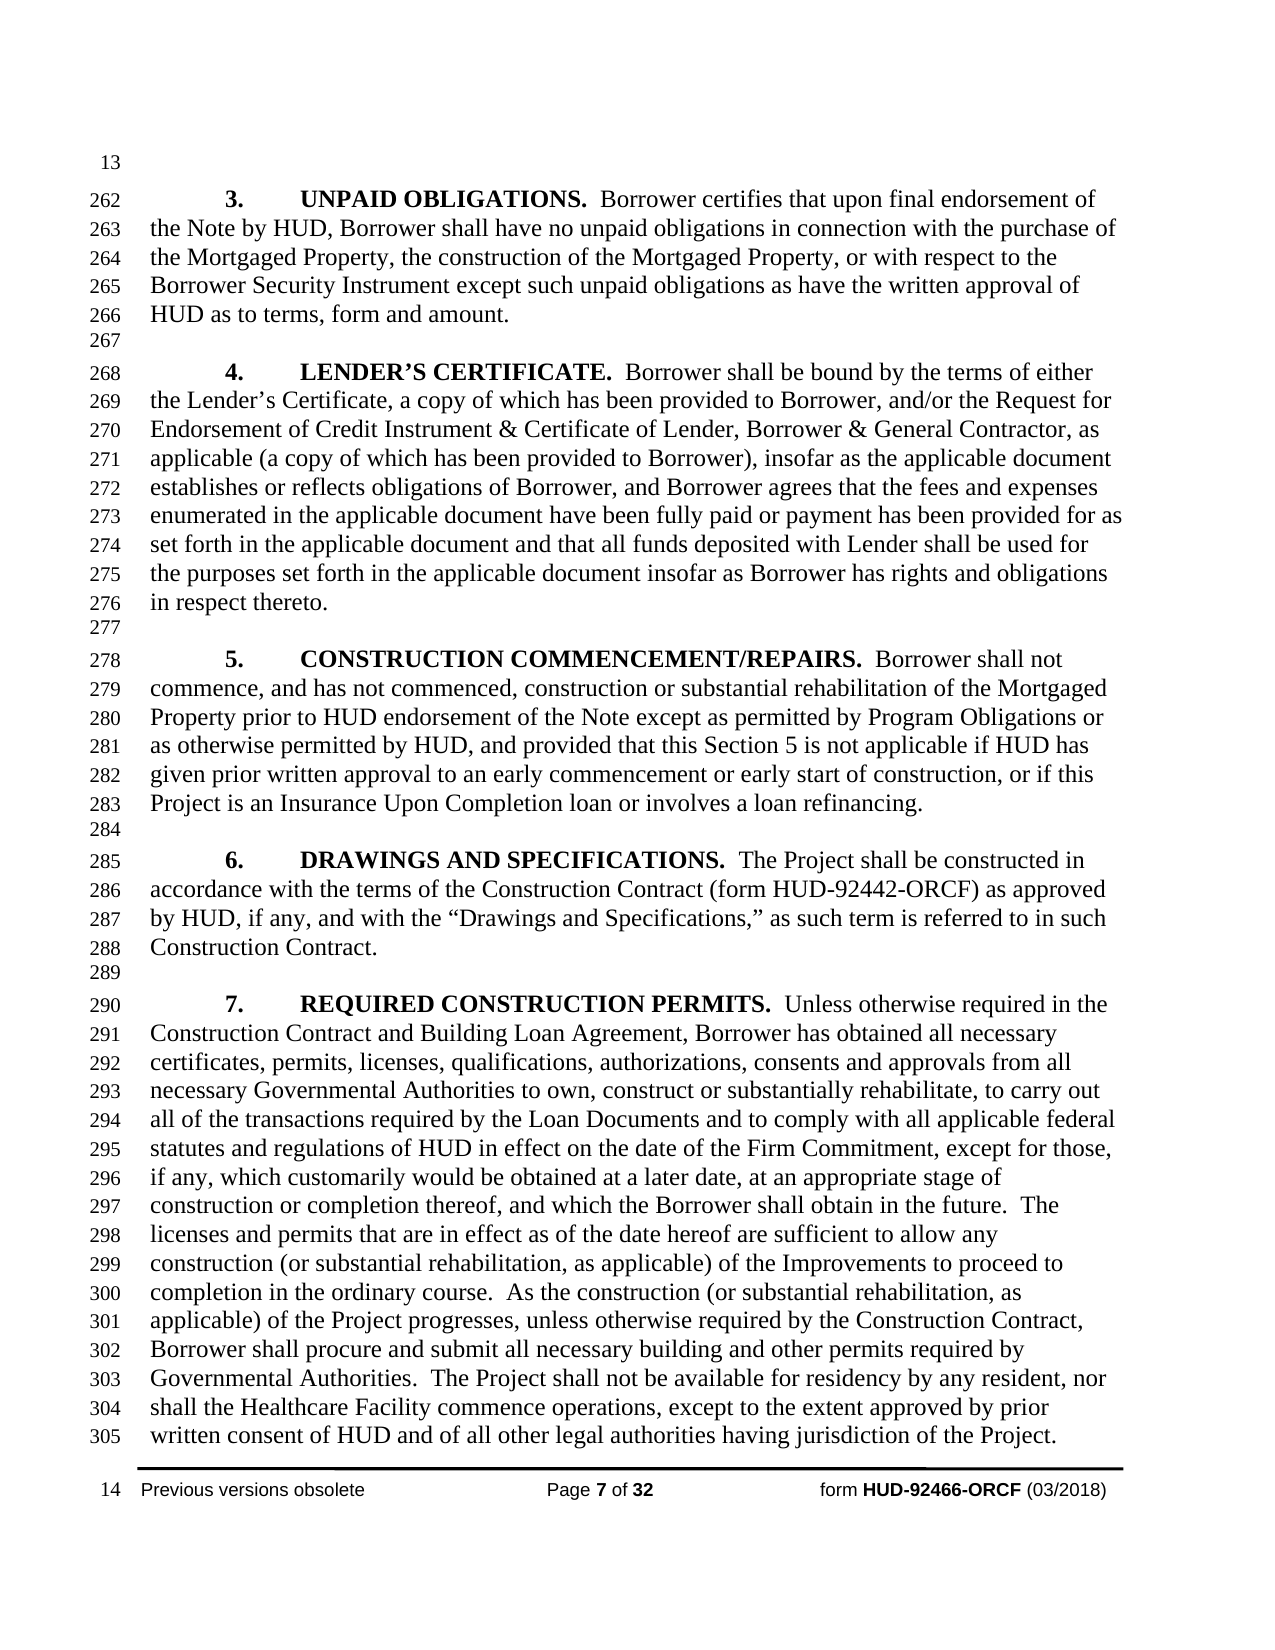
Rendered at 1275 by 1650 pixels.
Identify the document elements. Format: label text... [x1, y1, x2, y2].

list LENDER’S CERTIFICATE. Borrower shall be bound by the terms of either the Lender’s Certificate, a copy of which has been provided to Borrower, and/or the Request for Endorsement of Credit Instrument & Certificate of Lender, Borrower & General Contractor, as applicable (a copy of which has been provided to Borrower), insofar as the applicable document establishes or reflects obligations of Borrower, and Borrower agrees that the fees and expenses enumerated in the applicable document have been fully paid or payment has been provided for as set forth in the applicable document and that all funds deposited with Lender shall be used for the purposes set forth in the applicable document insofar as Borrower has rights and obligations in respect thereto. [150, 357, 1125, 615]
list CONSTRUCTION COMMENCEMENT/REPAIRS. Borrower shall not commence, and has not commenced, construction or substantial rehabilitation of the Mortgaged Property prior to HUD endorsement of the Note except as permitted by Program Obligations or as otherwise permitted by HUD, and provided that this Section 5 is not applicable if HUD has given prior written approval to an early commencement or early start of construction, or if this Project is an Insurance Upon Completion loan or involves a loan refinancing. [150, 644, 1125, 817]
list UNPAID OBLIGATIONS. Borrower certifies that upon final endorsement of the Note by HUD, Borrower shall have no unpaid obligations in connection with the purchase of the Mortgaged Property, the construction of the Mortgaged Property, or with respect to the Borrower Security Instrument except such unpaid obligations as have the written approval of HUD as to terms, form and amount. [150, 184, 1125, 328]
list REQUIRED CONSTRUCTION PERMITS. Unless otherwise required in the Construction Contract and Building Loan Agreement, Borrower has obtained all necessary certificates, permits, licenses, qualifications, authorizations, consents and approvals from all necessary Governmental Authorities to own, construct or substantially rehabilitate, to carry out all of the transactions required by the Loan Documents and to comply with all applicable federal statutes and regulations of HUD in effect on the date of the Firm Commitment, except for those, if any, which customarily would be obtained at a later date, at an appropriate stage of construction or completion thereof, and which the Borrower shall obtain in the future. The licenses and permits that are in effect as of the date hereof are sufficient to allow any construction (or substantial rehabilitation, as applicable) of the Improvements to proceed to completion in the ordinary course. As the construction (or substantial rehabilitation, as applicable) of the Project progresses, unless otherwise required by the Construction Contract, Borrower shall procure and submit all necessary building and other permits required by Governmental Authorities. The Project shall not be available for residency by any resident, nor shall the Healthcare Facility commence operations, except to the extent approved by prior written consent of HUD and of all other legal authorities having jurisdiction of the Project. [150, 989, 1125, 1449]
list DRAWINGS AND SPECIFICATIONS. The Project shall be constructed in accordance with the terms of the Construction Contract (form HUD-92442-ORCF) as approved by HUD, if any, and with the “Drawings and Specifications,” as such term is referred to in such Construction Contract. [150, 845, 1125, 960]
